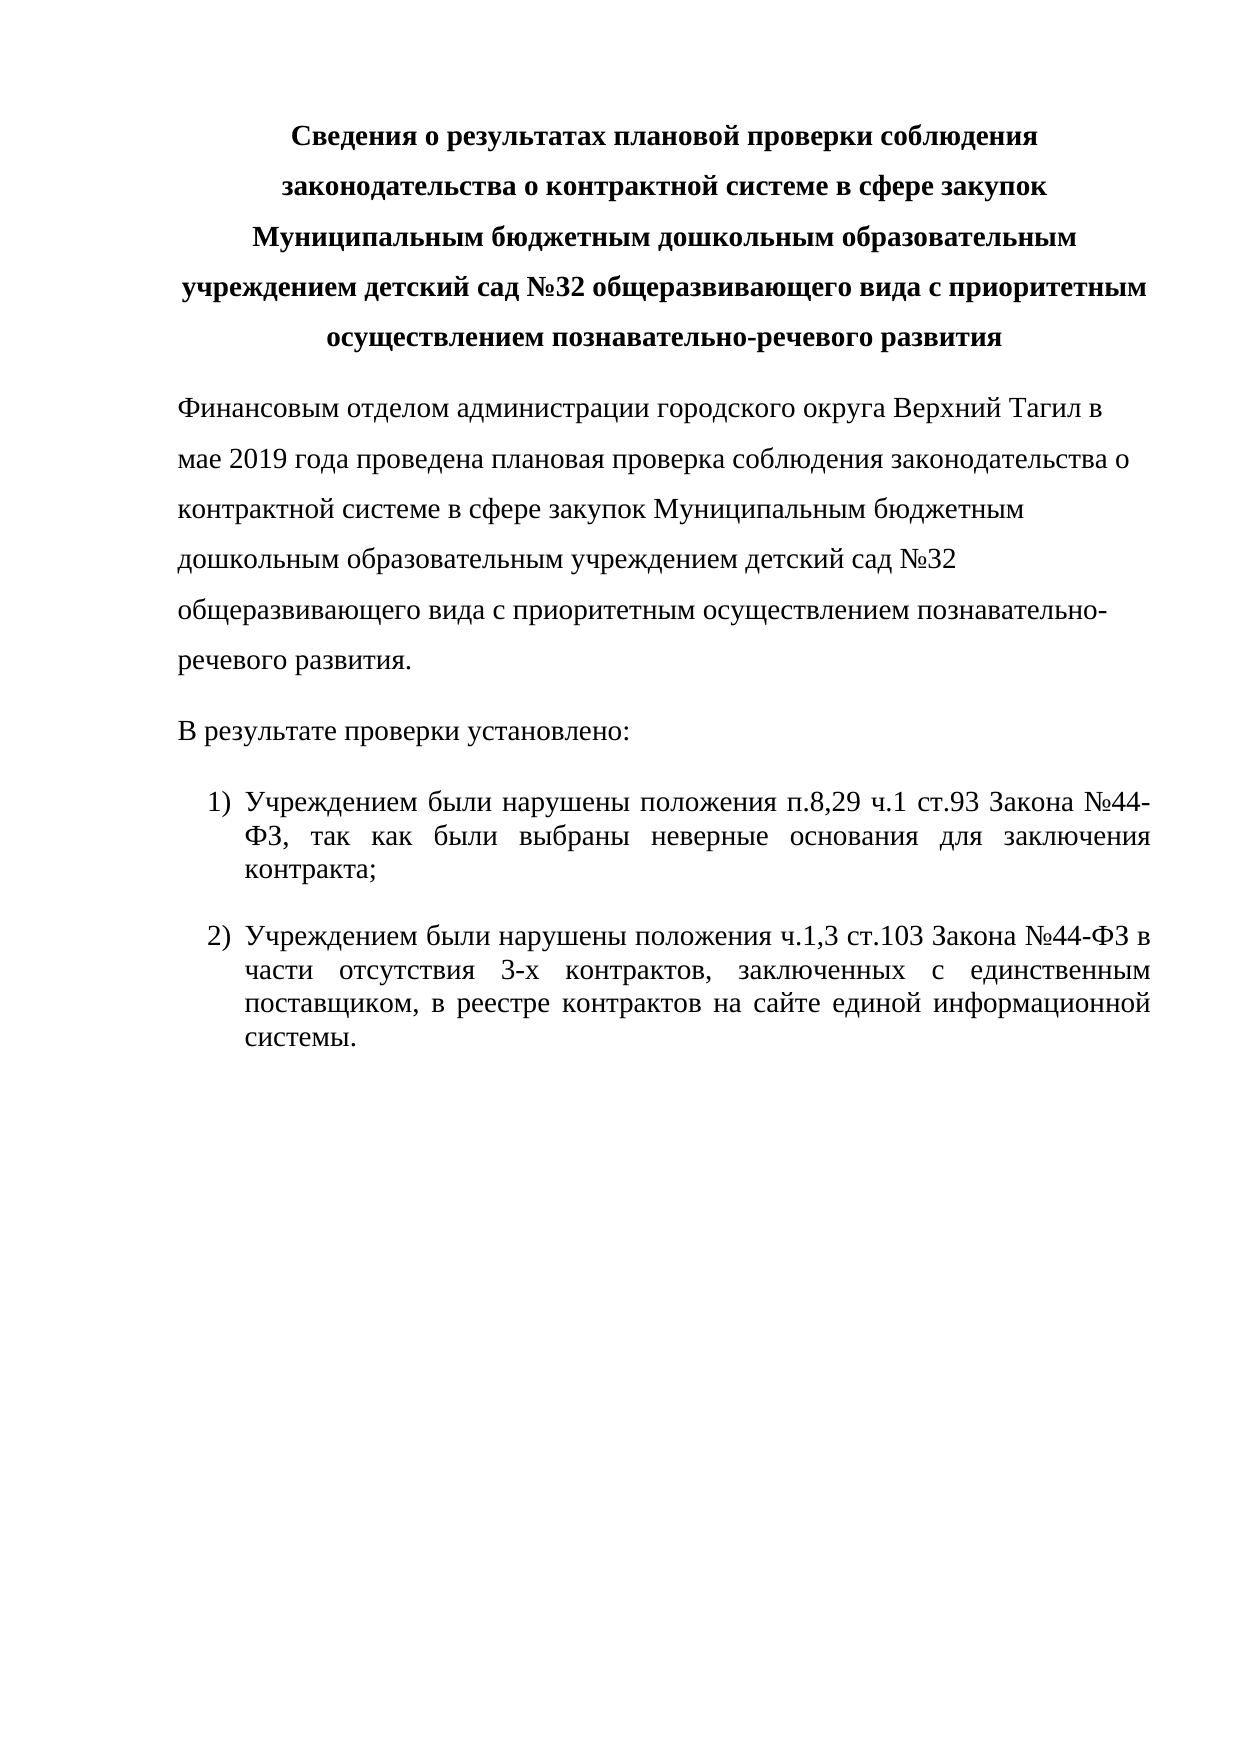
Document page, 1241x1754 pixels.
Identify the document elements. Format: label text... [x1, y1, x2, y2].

text Финансовым отделом администрации городского округа Верхний Тагил в мае 2019 года проведена плановая проверка соблюдения законодательства о контрактной системе в сфере закупок Муниципальным бюджетным дошкольным образовательным учреждением детский сад №32 общеразвивающего вида с приоритетным осуществлением познавательно-речевого развития. [177, 391, 1152, 676]
text Сведения о результатах плановой проверки соблюдения законодательства о контрактной системе в сфере закупок Муниципальным бюджетным дошкольным образовательным учреждением детский сад №32 общеразвивающего вида с приоритетным осуществлением познавательно-речевого развития [177, 118, 1152, 353]
text В результате проверки установлено: [177, 713, 1152, 747]
list Учреждением были нарушены положения п.8,29 ч.1 ст.93 Закона №44-ФЗ, так как были выбраны неверные основания для заключения контракта; [207, 784, 1152, 885]
list Учреждением были нарушены положения ч.1,3 ст.103 Закона №44-ФЗ в части отсутствия 3-х контрактов, заключенных с единственным поставщиком, в реестре контрактов на сайте единой информационной системы. [207, 918, 1152, 1053]
